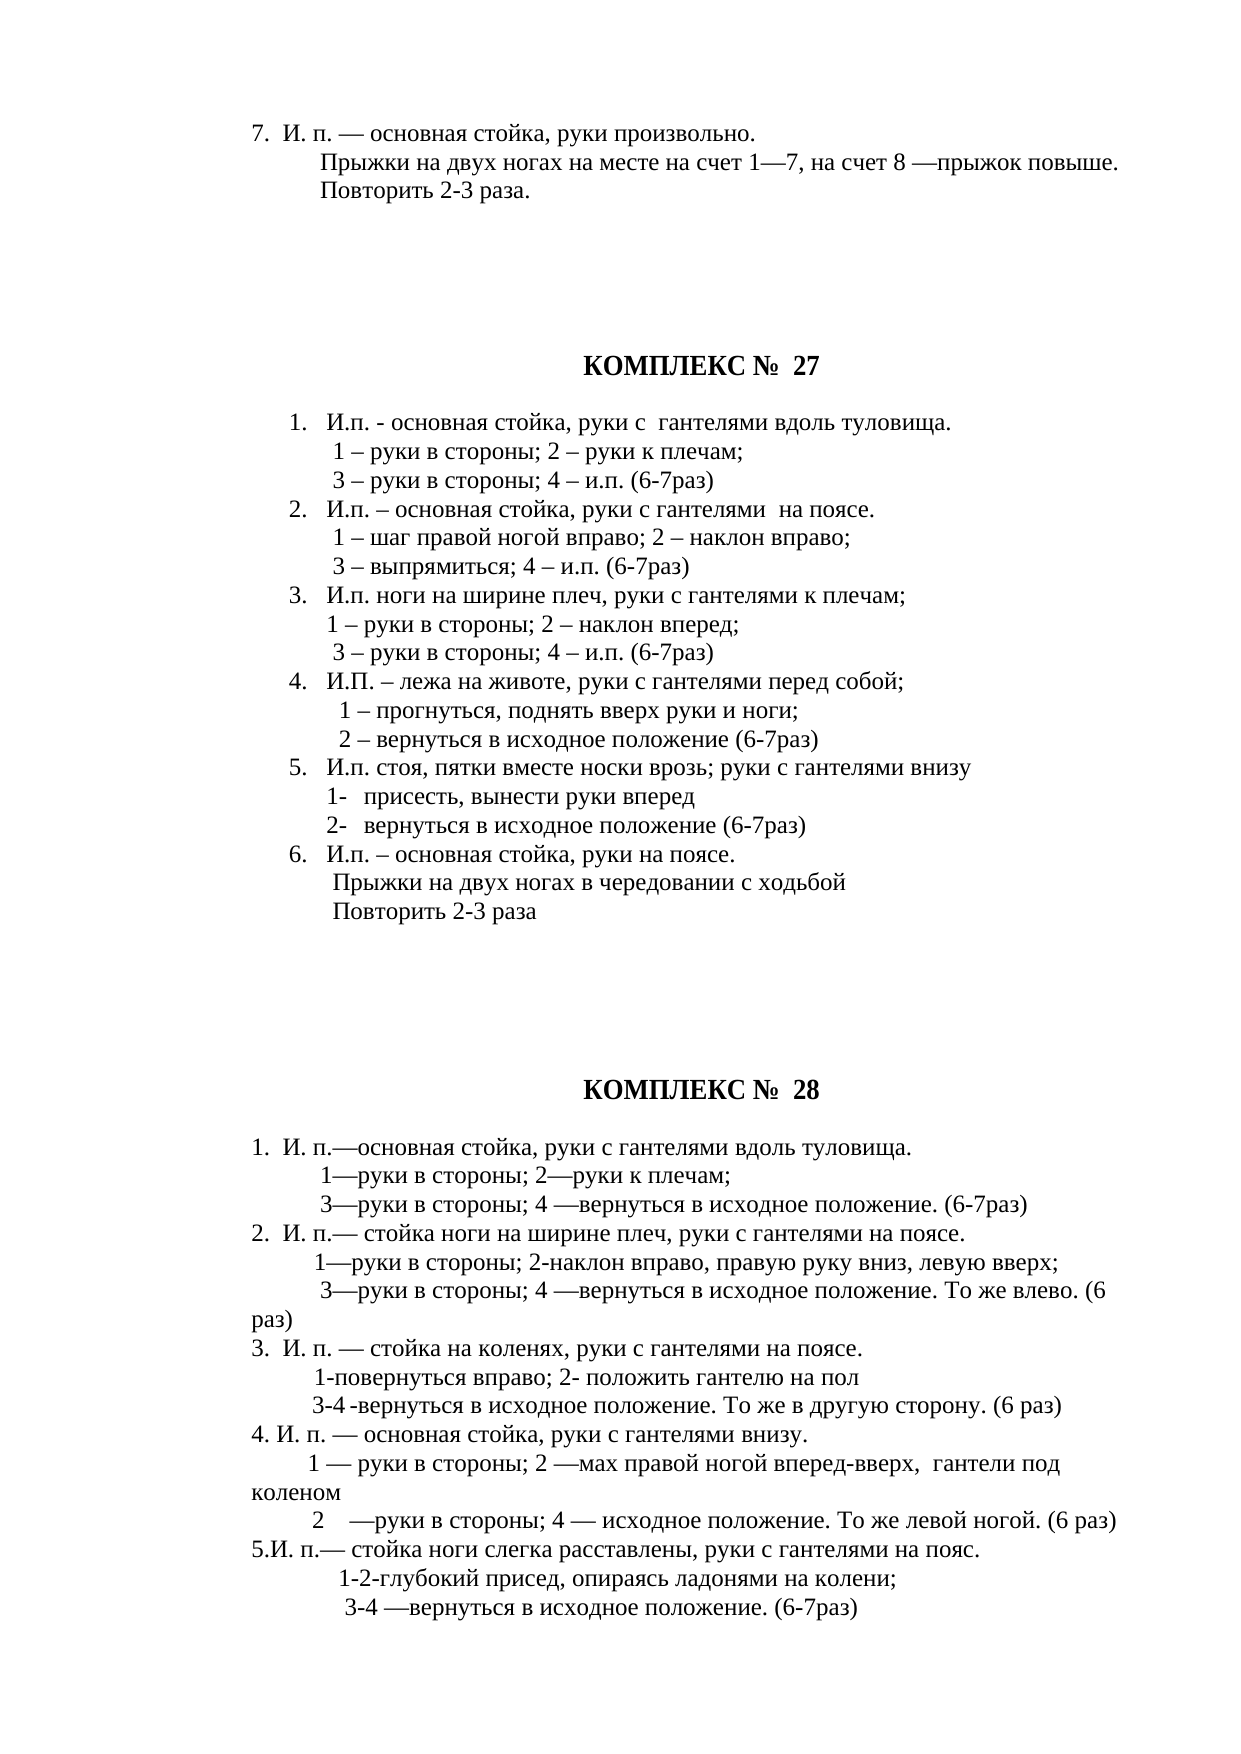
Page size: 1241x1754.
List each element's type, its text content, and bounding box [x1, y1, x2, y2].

text 1 – руки в стороны; 2 – наклон вперед; [326, 609, 1152, 637]
text 3 – выпрямиться; 4 – и.п. (6-7раз) [326, 551, 1152, 580]
text 3. И. п. — стойка на коленях, руки с гантелями на поясе. [251, 1333, 1152, 1362]
text 1 – шаг правой ногой вправо; 2 – наклон вправо; [326, 522, 1152, 551]
list И.п. - основная стойка, руки с гантелями вдоль туловища. [288, 407, 1152, 436]
list И.П. – лежа на животе, руки с гантелями перед собой; [288, 666, 1152, 695]
text 1-повернуться вправо; 2- положить гантелю на пол [251, 1362, 1152, 1391]
text 1 – руки в стороны; 2 – руки к плечам; [326, 436, 1152, 465]
text 1—руки в стороны; 2—руки к плечам; [251, 1161, 1152, 1189]
list И.п. – основная стойка, руки с гантелями на поясе. [288, 494, 1152, 522]
text Прыжки на двух ногах в чередовании с ходьбой [326, 867, 1152, 896]
text 1-2-глубокий присед, опираясь ладонями на колени; [276, 1563, 1152, 1592]
text 3 – руки в стороны; 4 – и.п. (6-7раз) [326, 465, 1152, 494]
text 3-4 —вернуться в исходное положение. (6-7раз) [276, 1592, 1152, 1621]
text КОМПЛЕКС № 28 [251, 1072, 1152, 1106]
text Прыжки на двух ногах на месте на счет 1—7, на счет 8 —прыжок повыше. [251, 147, 1152, 176]
list —руки в стороны; 4 — исходное положение. То же левой ногой. (6 раз) [312, 1506, 1152, 1534]
text 1 — руки в стороны; 2 —мах правой ногой вперед-вверх, гантели под коленом [251, 1448, 1152, 1506]
list И.п. ноги на ширине плеч, руки с гантелями к плечам; [288, 580, 1152, 609]
text 2. И. п.— стойка ноги на ширине плеч, руки с гантелями на поясе. [251, 1218, 1152, 1247]
text 1. И. п.—основная стойка, руки с гантелями вдоль туловища. [251, 1132, 1152, 1161]
text КОМПЛЕКС № 27 [251, 348, 1152, 382]
text 3—руки в стороны; 4 —вернуться в исходное положение. То же влево. (6 раз) [251, 1276, 1152, 1333]
text 1—руки в стороны; 2-наклон вправо, правую руку вниз, левую вверх; [251, 1247, 1152, 1276]
text 4. И. п. — основная стойка, руки с гантелями внизу. [251, 1419, 1152, 1448]
text 1 – прогнуться, поднять вверх руки и ноги; [326, 695, 1152, 724]
list И.п. – основная стойка, руки на поясе. [288, 839, 1152, 867]
text 7. И. п. — основная стойка, руки произвольно. [251, 118, 1152, 147]
list -вернуться в исходное положение. То же в другую сторону. (6 раз) [312, 1391, 1152, 1419]
text 5.И. п.— стойка ноги слегка расставлены, руки с гантелями на пояс. [251, 1534, 1152, 1563]
list присесть, вынести руки вперед [326, 781, 1152, 810]
text 3 – руки в стороны; 4 – и.п. (6-7раз) [326, 637, 1152, 666]
text 2 – вернуться в исходное положение (6-7раз) [326, 724, 1152, 752]
list И.п. стоя, пятки вместе носки врозь; руки с гантелями внизу [288, 752, 1152, 781]
text Повторить 2-3 раза [326, 896, 1152, 925]
list вернуться в исходное положение (6-7раз) [326, 810, 1152, 839]
text Повторить 2-3 раза. [251, 176, 1152, 204]
text 3—руки в стороны; 4 —вернуться в исходное положение. (6-7раз) [251, 1189, 1152, 1218]
